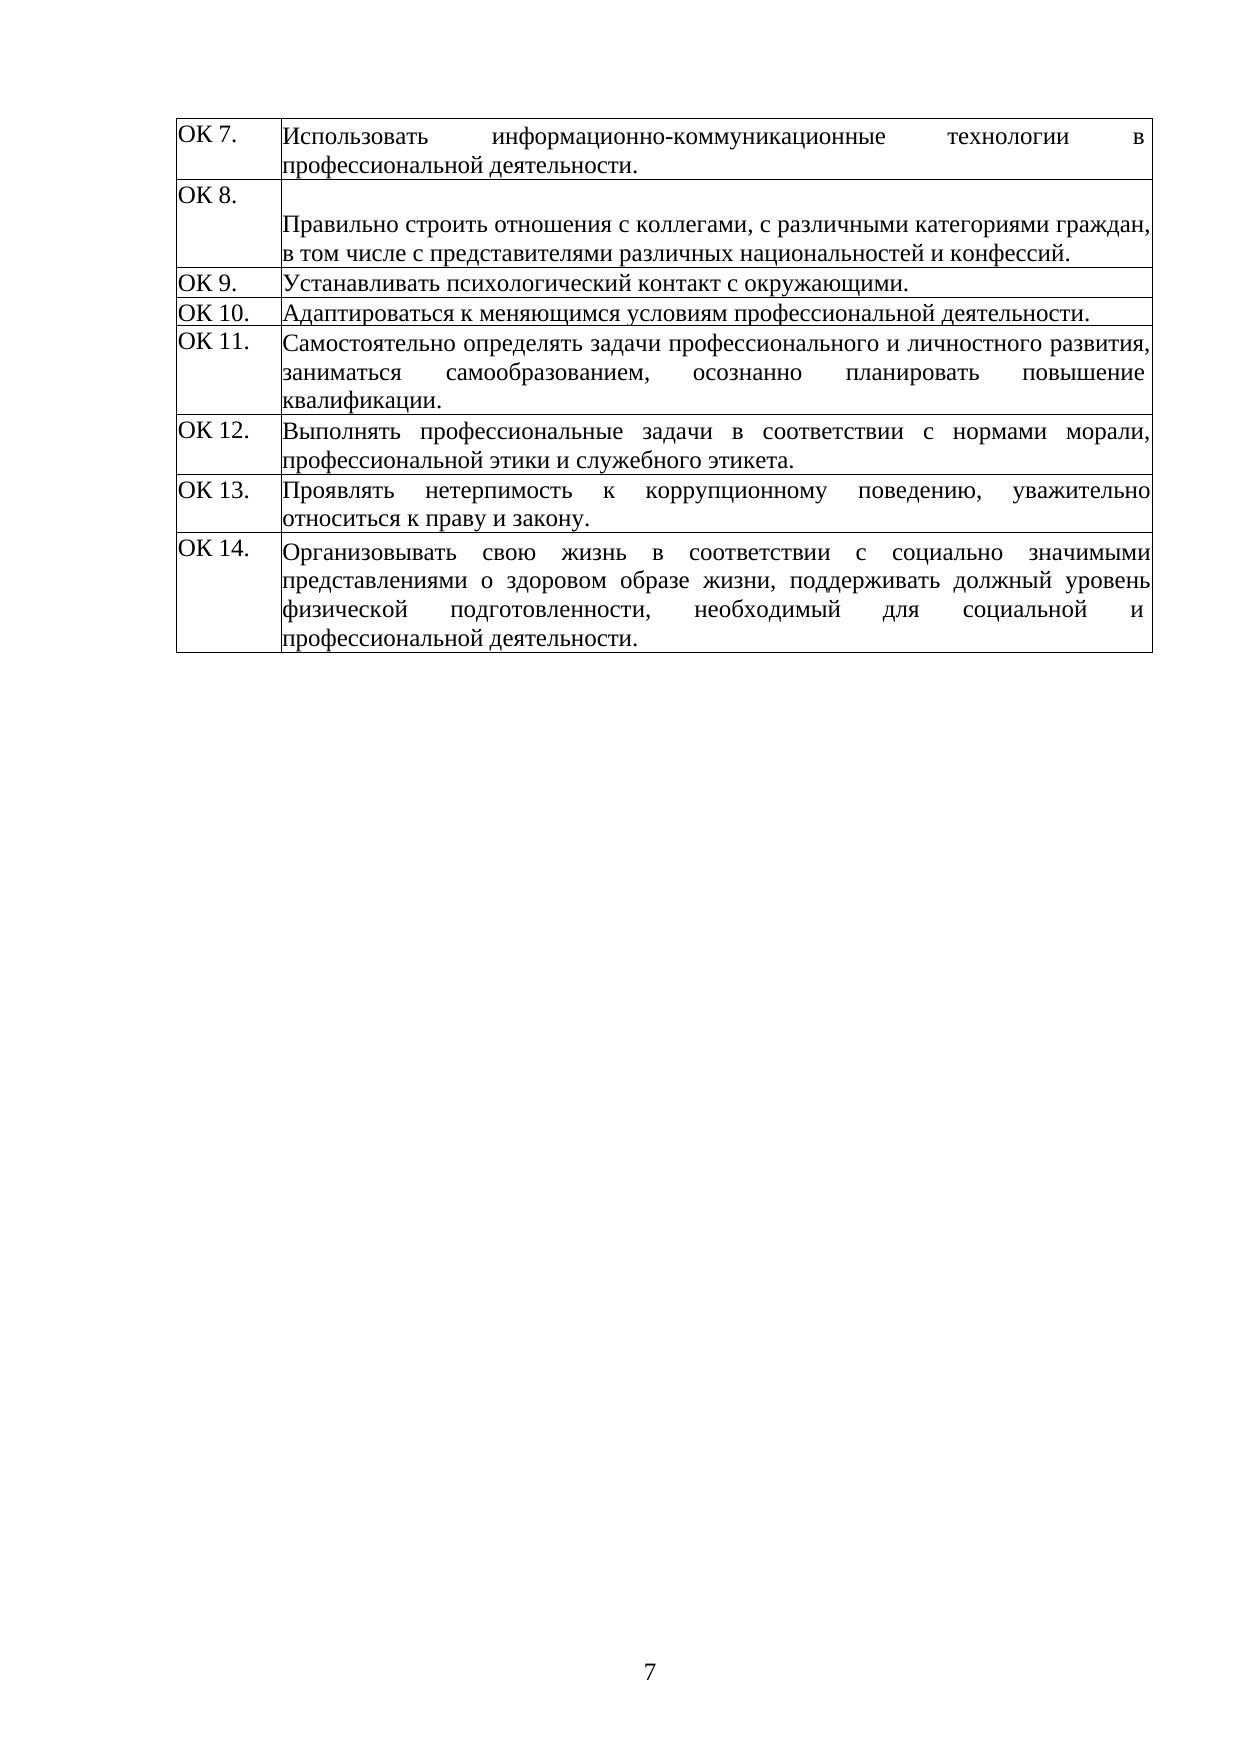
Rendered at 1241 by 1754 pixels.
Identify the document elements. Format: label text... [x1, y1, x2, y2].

table_cell Использовать информационно-коммуникационные технологии в профессиональной деятельности. [282, 119, 1152, 179]
table_cell ОК 13. [177, 475, 281, 532]
table_cell ОК 14. [177, 533, 281, 652]
table_cell Адаптироваться к меняющимся условиям профессиональной деятельности. [282, 298, 1152, 325]
table_cell Правильно строить отношения с коллегами, с различными категориями граждан, в том числе с представителями различных национальностей и конфессий. [282, 180, 1152, 267]
table_cell Самостоятельно определять задачи профессионального и личностного развития, заниматься самообразованием, осознанно планировать повышение квалификации. [282, 326, 1152, 414]
table_cell ОК 12. [177, 415, 281, 474]
table_cell Устанавливать психологический контакт с окружающими. [282, 268, 1152, 297]
table_cell Проявлять нетерпимость к коррупционному поведению, уважительно относиться к праву и закону. [282, 475, 1152, 532]
table_cell Организовывать свою жизнь в соответствии с социально значимыми представлениями о здоровом образе жизни, поддерживать должный уровень физической подготовленности, необходимый для социальной и профессиональной деятельности. [282, 533, 1152, 652]
table_cell ОК 11. [177, 326, 281, 414]
table_cell ОК 9. [177, 268, 281, 297]
table_cell ОК 10. [177, 298, 281, 325]
table_cell ОК 8. [177, 180, 281, 267]
table_cell Выполнять профессиональные задачи в соответствии с нормами морали, профессиональной этики и служебного этикета. [282, 415, 1152, 474]
table_cell ОК 7. [177, 119, 281, 179]
